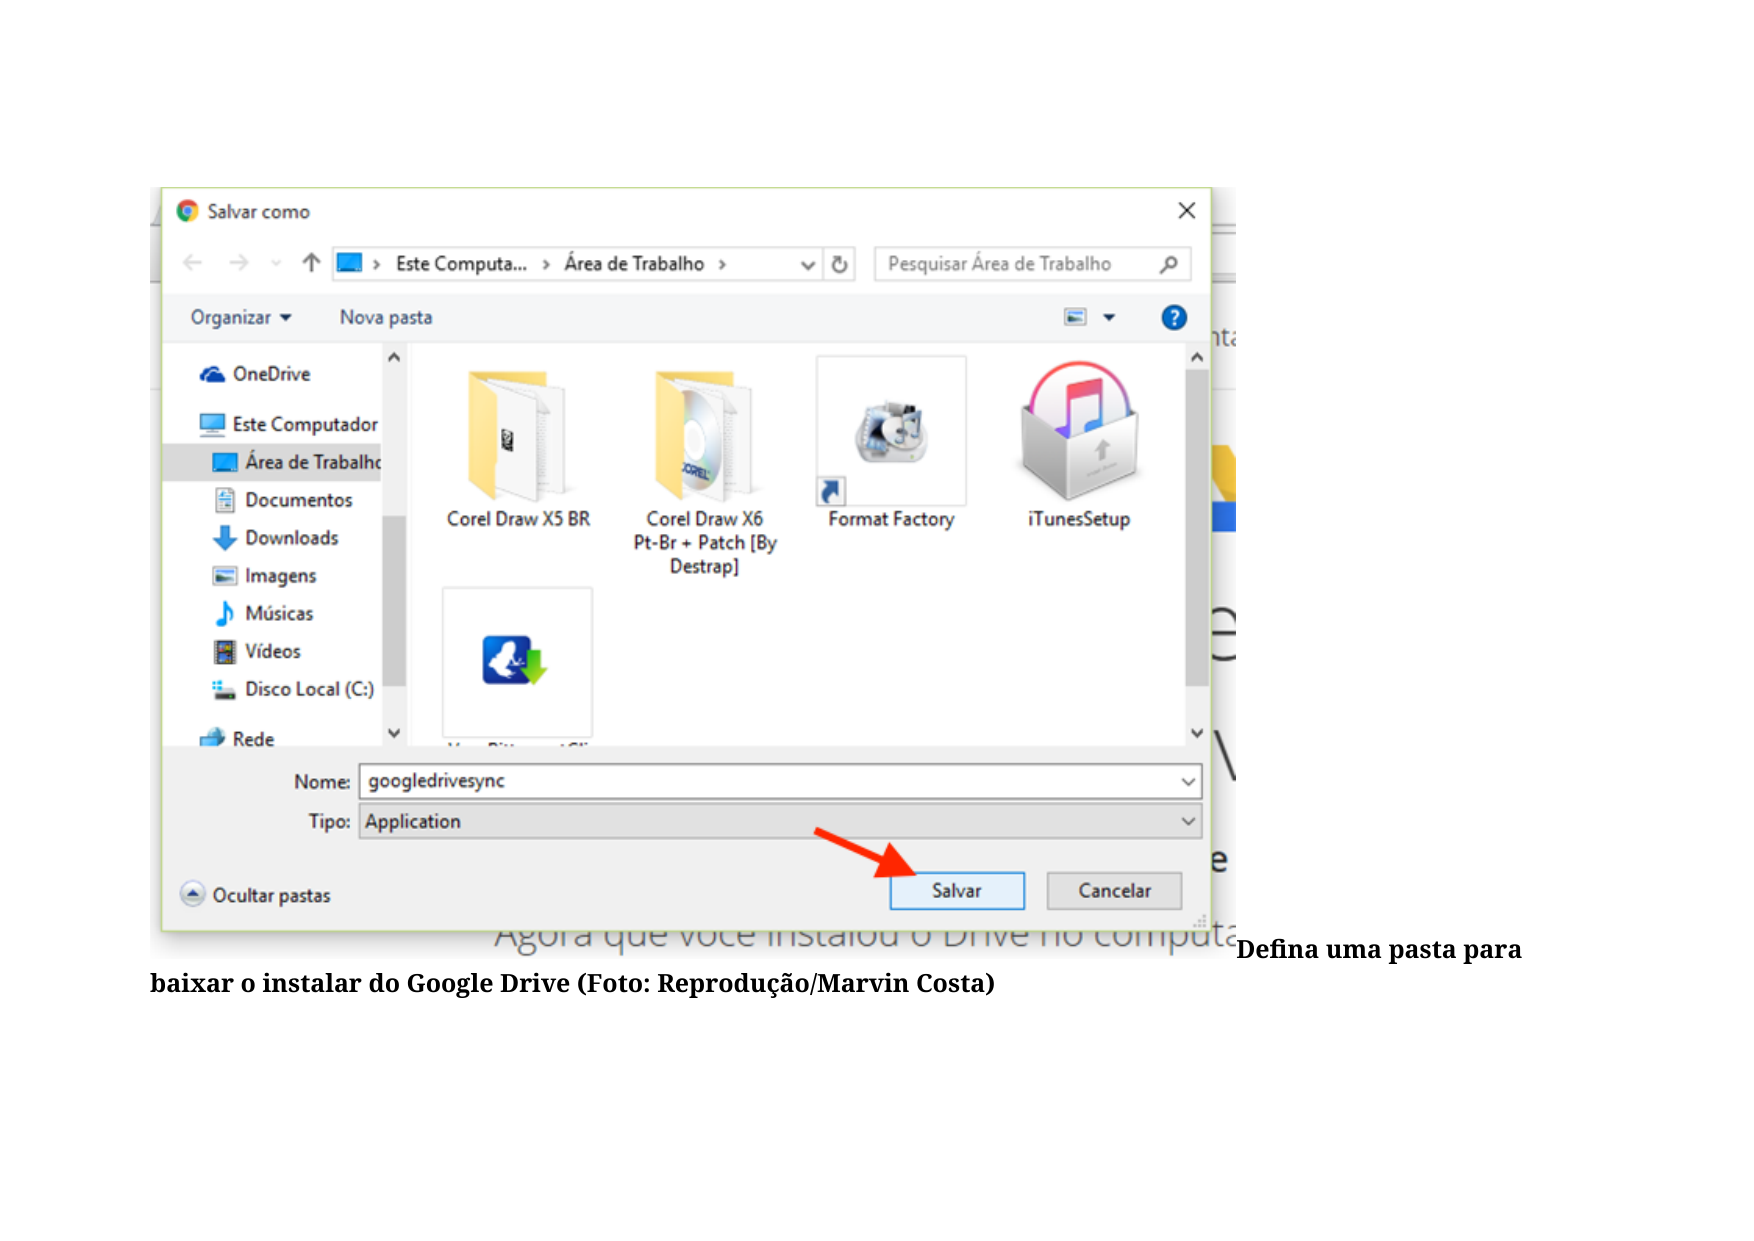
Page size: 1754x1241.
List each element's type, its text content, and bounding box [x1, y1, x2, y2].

picture [150, 187, 1236, 959]
